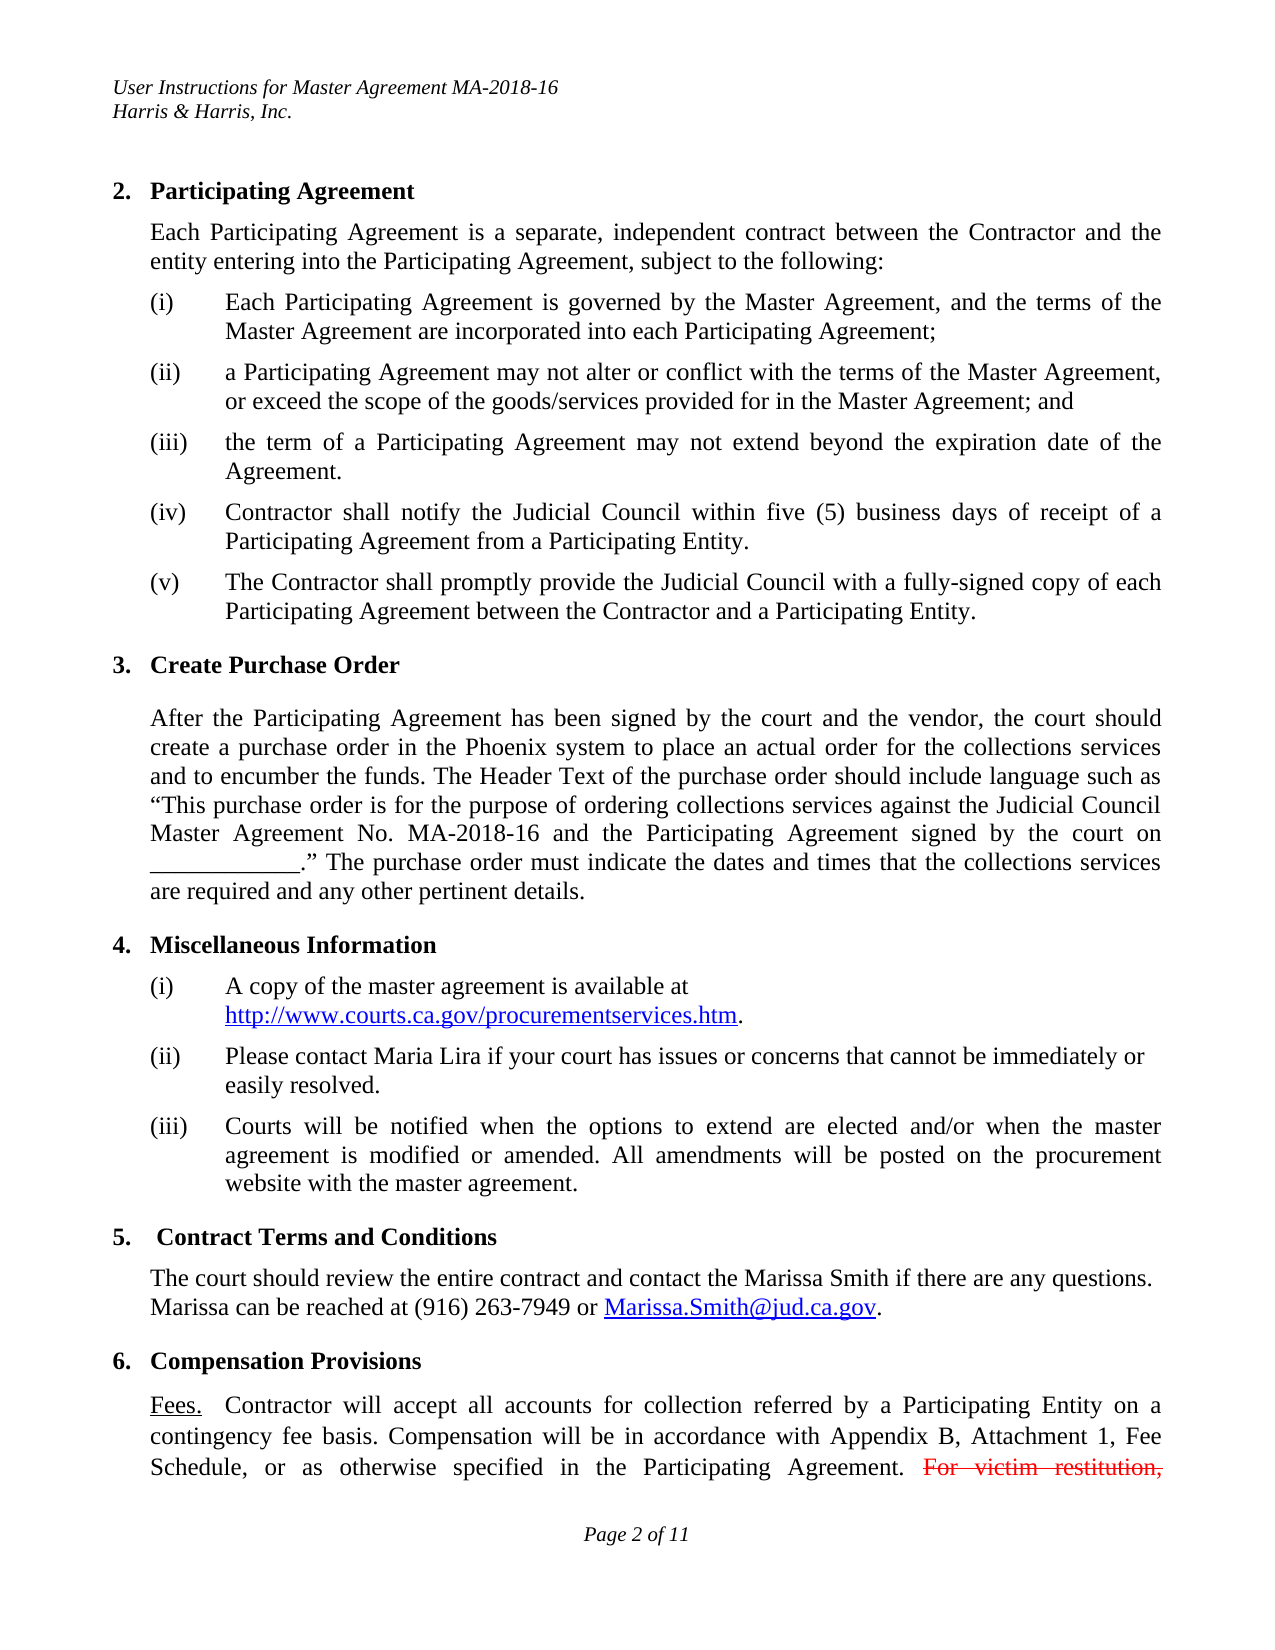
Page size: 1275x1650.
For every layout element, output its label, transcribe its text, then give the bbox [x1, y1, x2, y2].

list Contract Terms and Conditions [112, 1222, 1162, 1251]
list Please contact Maria Lira if your court has issues or concerns that cannot be immediately or easily resolved. [150, 1041, 1162, 1098]
list the term of a Participating Agreement may not extend beyond the expiration date of the Agreement. [150, 427, 1162, 485]
list Miscellaneous Information [112, 930, 1162, 958]
list The Contractor shall promptly provide the Judicial Council with a fully-signed copy of each Participating Agreement between the Contractor and a Participating Entity. [150, 567, 1162, 625]
list Participating Agreement [112, 176, 1162, 205]
text After the Participating Agreement has been signed by the court and the vendor, the court should create a purchase order in the Phoenix system to place an actual order for the collections services and to encumber the funds. The Header Text of the purchase order should include language such as “This purchase order is for the purpose of ordering collections services against the Judicial Council Master Agreement No. MA-2018-16 and the Participating Agreement signed by the court on ____________.” The purchase order must indicate the dates and times that the collections services are required and any other pertinent details. [150, 703, 1162, 905]
text The court should review the entire contract and contact the Marissa Smith if there are any questions. Marissa can be reached at (916) 263-7949 or Marissa.Smith@jud.ca.gov. [150, 1263, 1162, 1321]
list Compensation Provisions [112, 1346, 1162, 1375]
list A copy of the master agreement is available at http://www.courts.ca.gov/procurementservices.htm. [150, 971, 1162, 1028]
list Create Purchase Order [112, 650, 1162, 678]
list a Participating Agreement may not alter or conflict with the terms of the Master Agreement, or exceed the scope of the goods/services provided for in the Master Agreement; and [150, 357, 1162, 415]
text Each Participating Agreement is a separate, independent contract between the Contractor and the entity entering into the Participating Agreement, subject to the following: [150, 217, 1162, 275]
list Courts will be notified when the options to extend are elected and/or when the master agreement is modified or amended. All amendments will be posted on the procurement website with the master agreement. [150, 1111, 1162, 1197]
list Each Participating Agreement is governed by the Master Agreement, and the terms of the Master Agreement are incorporated into each Participating Agreement; [150, 287, 1162, 345]
list Contractor shall notify the Judicial Council within five (5) business days of receipt of a Participating Agreement from a Participating Entity. [150, 497, 1162, 555]
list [150, 1387, 1162, 1481]
